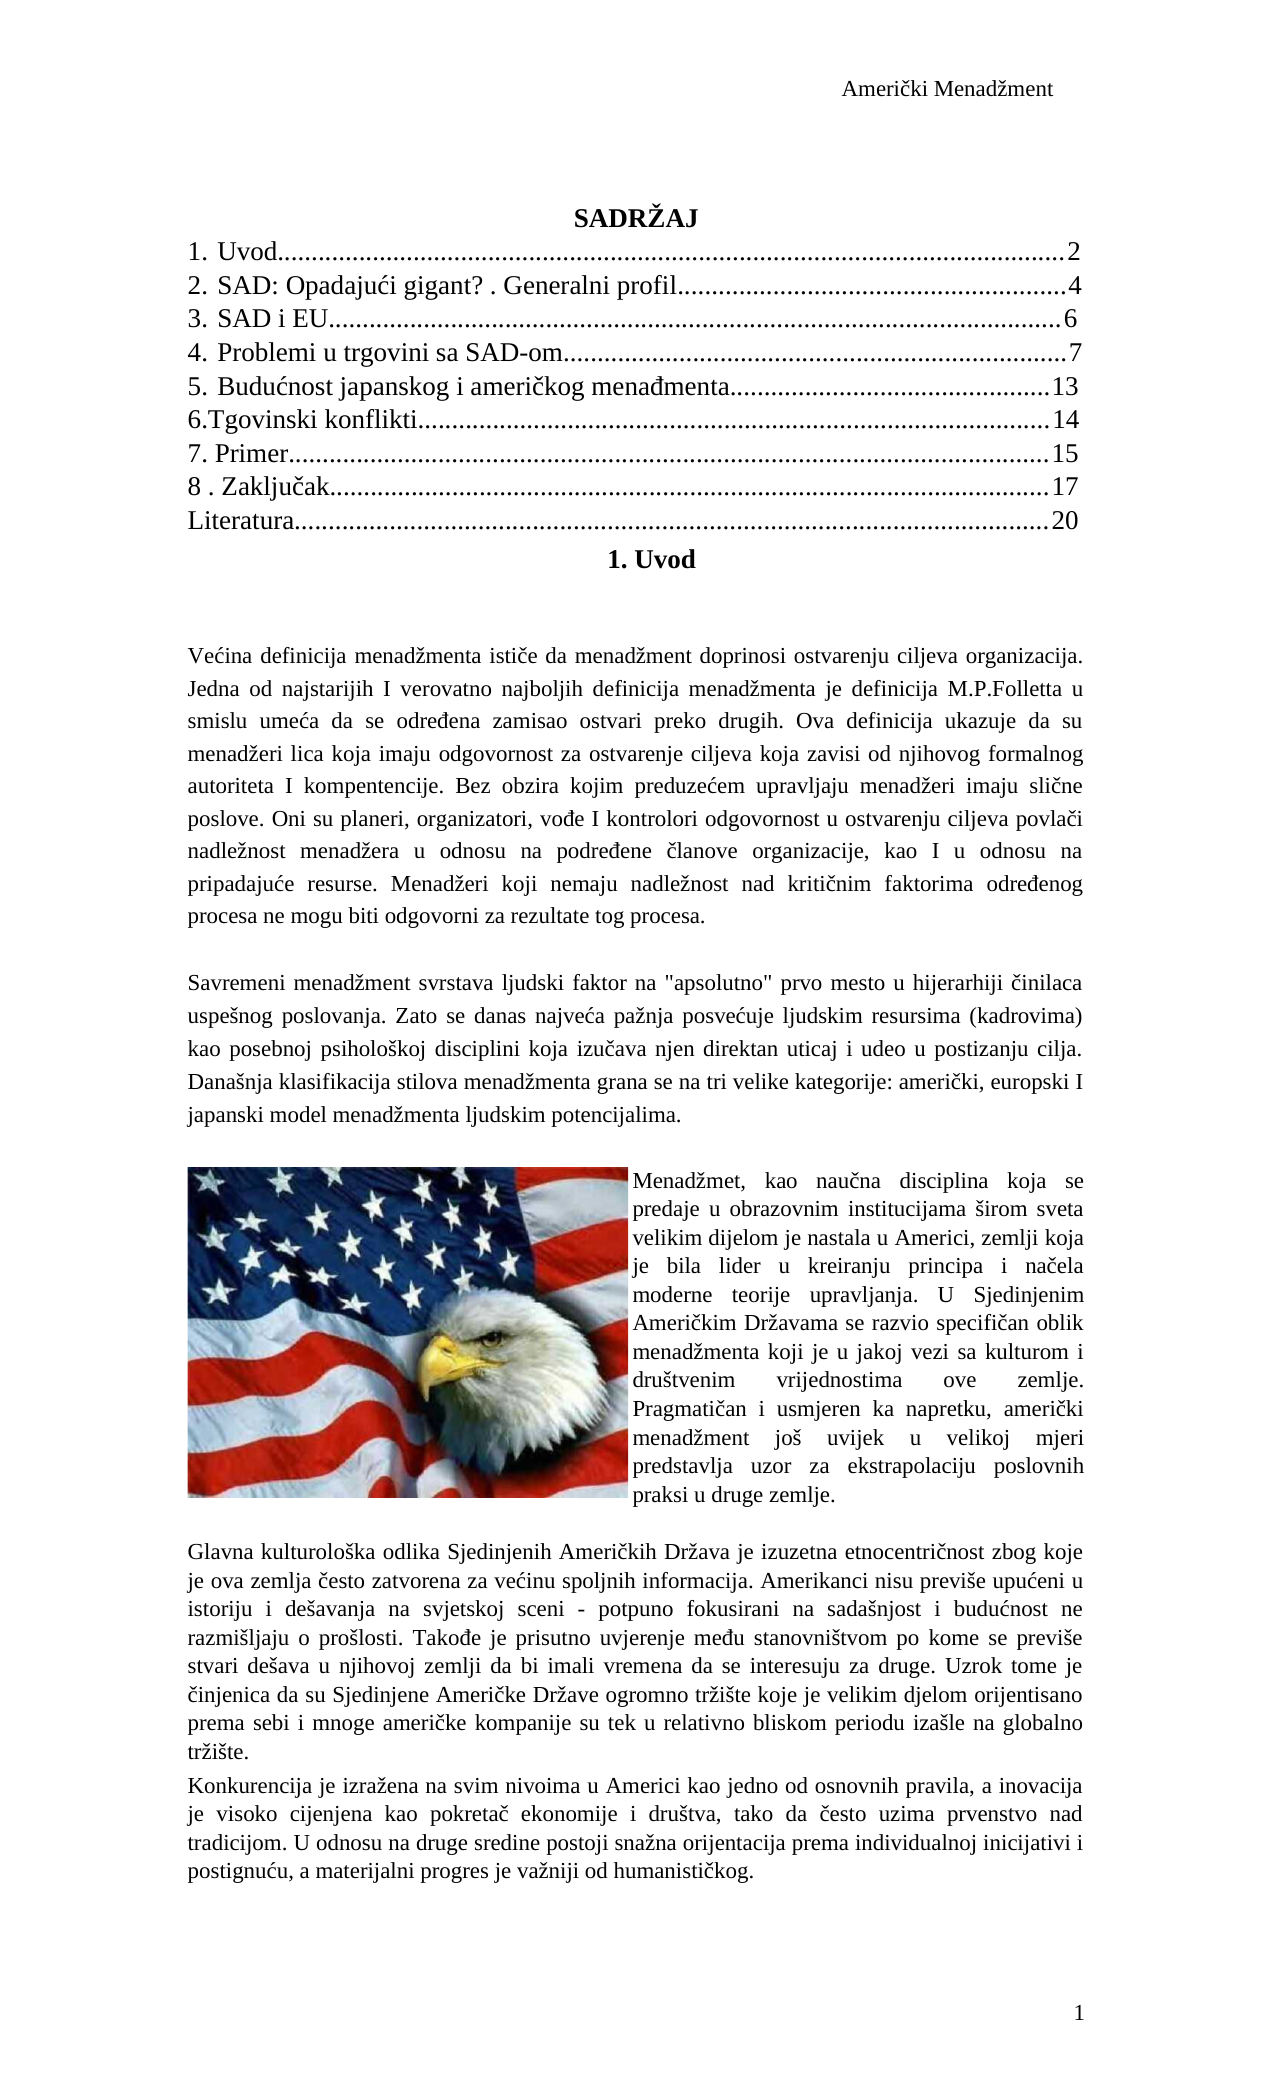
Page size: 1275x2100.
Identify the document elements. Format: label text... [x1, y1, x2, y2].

text Konkurencija je izražena na svim nivoima u Americi kao jedno od osnovnih pravila, a inovacija je visoko cijenjena kao pokretač ekonomije i društva, tako da često uzima prvenstvo nad tradicijom. U odnosu na druge sredine postoji snažna orijentacija prema individualnoj inicijativi i postignuću, a materijalni progres je važniji od humanističkog. [187, 1771, 1084, 1885]
text 6.Tgovinski konflikti 14 [187, 402, 1084, 435]
list SAD i EU 6 [187, 301, 1084, 335]
text SADRŽAJ [187, 201, 1084, 234]
text 8 . Zaključak 17 [187, 469, 1084, 502]
text Glavna kulturološka odlika Sjedinjenih Američkih Država je izuzetna etnocentričnost zbog koje je ova zemlja često zatvorena za većinu spoljnih informacija. Amerikanci nisu previše upućeni u istoriju i dešavanja na svjetskoj sceni - potpuno fokusirani na sadašnjost i budućnost ne razmišljaju o prošlosti. Takođe je prisutno uvjerenje među stanovništvom po kome se previše stvari dešava u njihovoj zemlji da bi imali vremena da se interesuju za druge. Uzrok tome je činjenica da su Sjedinjene Američke Države ogromno tržište koje je velikim djelom orijentisano prema sebi i mnoge američke kompanije su tek u relativno bliskom periodu izašle na globalno tržište. [187, 1537, 1084, 1765]
text 7. Primer 15 [187, 435, 1084, 469]
list SAD: Opadajući gigant? . Generalni profil 4 [187, 268, 1084, 301]
text Većina definicija menadžmenta ističe da menadžment doprinosi ostvarenju ciljeva organizacija. Jedna od najstarijih I verovatno najboljih definicija menadžmenta je definicija M.P.Folletta u smislu umeća da se određena zamisao ostvari preko drugih. Ova definicija ukazuje da su menadžeri lica koja imaju odgovornost za ostvarenje ciljeva koja zavisi od njihovog formalnog autoriteta I kompentencije. Bez obzira kojim preduzećem upravljaju menadžeri imaju slične poslove. Oni su planeri, organizatori, vođe I kontrolori odgovornost u ostvarenju ciljeva povlači nadležnost menadžera u odnosu na podređene članove organizacije, kao I u odnosu na pripadajuće resurse. Menadžeri koji nemaju nadležnost nad kritičnim faktorima određenog procesa ne mogu biti odgovorni za rezultate tog procesa. [187, 638, 1084, 930]
text Literatura 20 [187, 502, 1084, 536]
text Savremeni menadžment svrstava ljudski faktor na "apsolutno" prvo mesto u hijerarhiji činilaca uspešnog poslovanja. Zato se danas najveća pažnja posvećuje ljudskim resursima (kadrovima) kao posebnoj psihološkoj disciplini koja izučava njen direktan uticaj i udeo u postizanju cilja. Današnja klasifikacija stilova menadžmenta grana se na tri velike kategorije: američki, europski I japanski model menadžmenta ljudskim potencijalima. [187, 964, 1084, 1129]
text 1. Uvod [607, 543, 1084, 574]
list Uvod 2 [187, 234, 1084, 268]
list Problemi u trgovini sa SAD-om 7 [187, 335, 1084, 368]
picture [187, 1167, 629, 1498]
list Budućnost japanskog i američkog menađmenta 13 [187, 368, 1084, 402]
